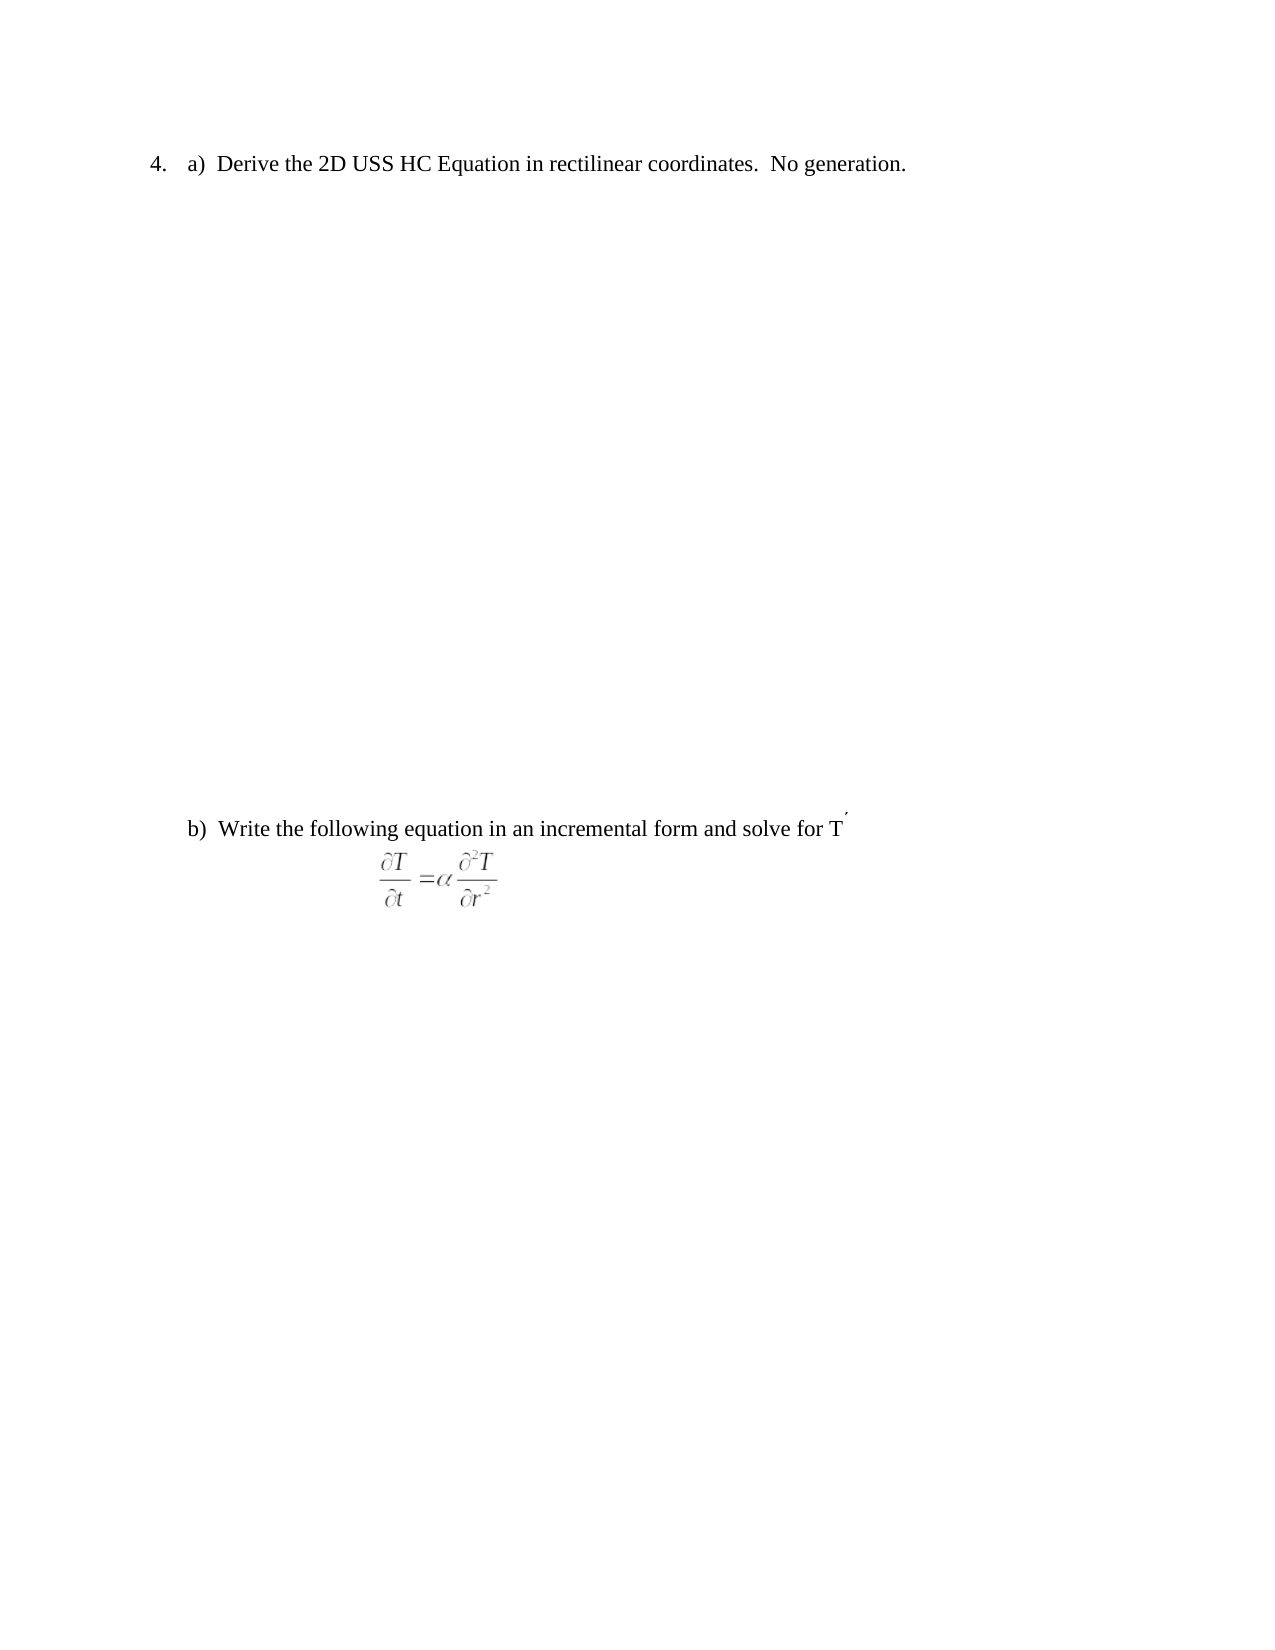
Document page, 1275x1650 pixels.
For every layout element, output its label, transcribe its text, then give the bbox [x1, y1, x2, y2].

text 4. a) Derive the 2D USS HC Equation in rectilinear coordinates. No generation. [150, 150, 1125, 176]
text b) Write the following equation in an incremental form and solve for T´ [187, 809, 1125, 842]
